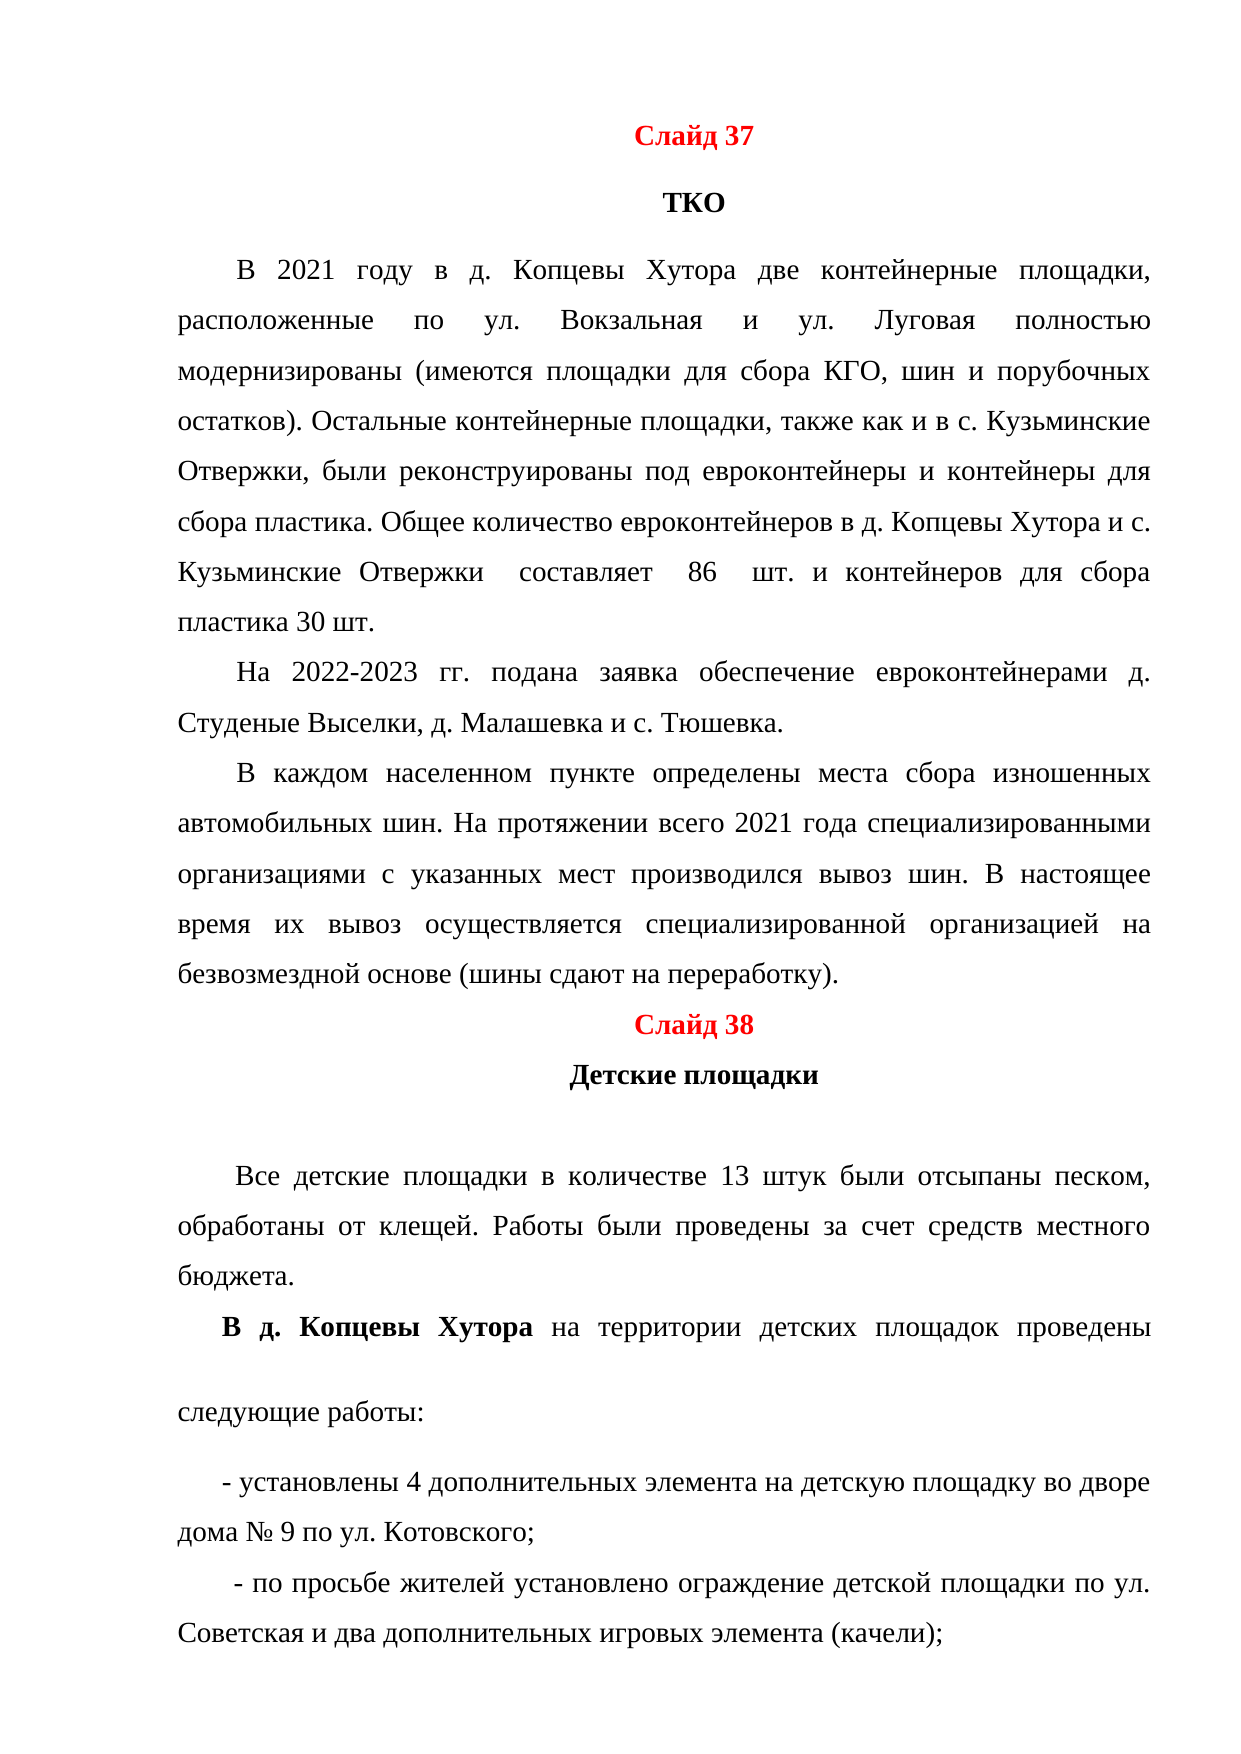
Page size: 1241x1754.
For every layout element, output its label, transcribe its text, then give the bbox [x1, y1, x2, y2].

text - установлены 4 дополнительных элемента на детскую площадку во дворе дома № 9 по ул. Котовского; [177, 1464, 1152, 1548]
text Все детские площадки в количестве 13 штук были отсыпаны песком, обработаны от клещей. Работы были проведены за счет средств местного бюджета. [177, 1158, 1152, 1292]
text В 2021 году в д. Копцевы Хутора две контейнерные площадки, расположенные по ул. Вокзальная и ул. Луговая полностью модернизированы (имеются площадки для сбора КГО, шин и порубочных остатков). Остальные контейнерные площадки, также как и в с. Кузьминские Отвержки, были реконструированы под евроконтейнеры и контейнеры для сбора пластика. Общее количество евроконтейнеров в д. Копцевы Хутора и с. Кузьминские Отвержки составляет 86 шт. и контейнеров для сбора пластика 30 шт. [177, 252, 1152, 638]
text Слайд 37 [177, 118, 1152, 152]
text - по просьбе жителей установлено ограждение детской площадки по ул. Советская и два дополнительных игровых элемента (качели); [177, 1565, 1152, 1649]
text Слайд 38 [177, 1007, 1152, 1040]
text В каждом населенном пункте определены места сбора изношенных автомобильных шин. На протяжении всего 2021 года специализированными организациями с указанных мест производился вывоз шин. В настоящее время их вывоз осуществляется специализированной организацией на безвозмездной основе (шины сдают на переработку). [177, 755, 1152, 990]
text В д. Копцевы Хутора на территории детских площадок проведены следующие работы: [177, 1309, 1152, 1434]
text Детские площадки [177, 1057, 1152, 1091]
text На 2022-2023 гг. подана заявка обеспечение евроконтейнерами д. Студеные Выселки, д. Малашевка и с. Тюшевка. [177, 654, 1152, 738]
text ТКО [177, 185, 1152, 219]
